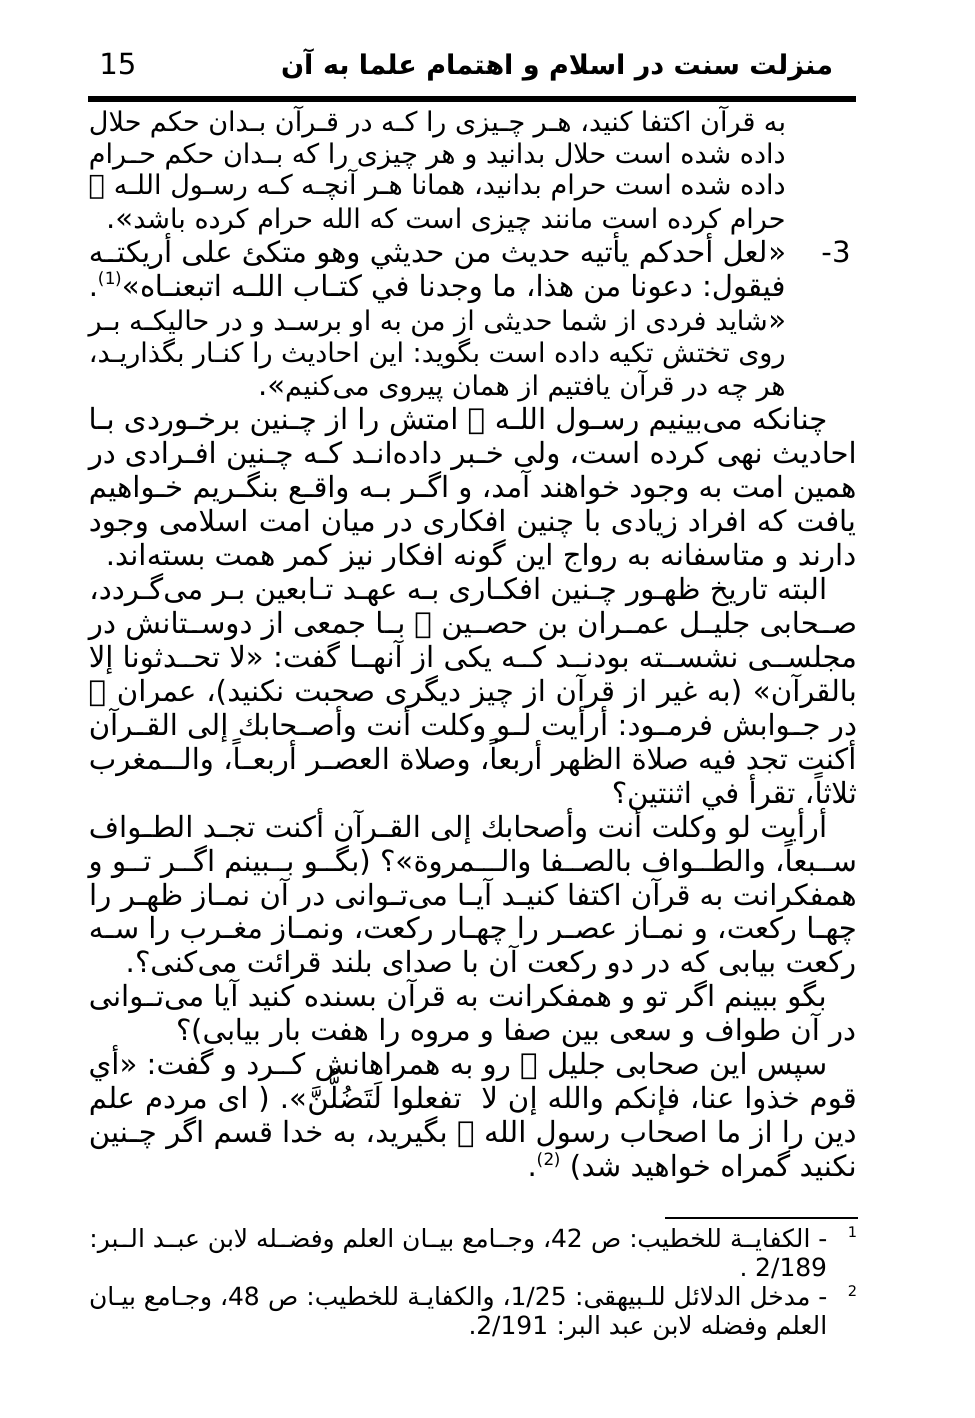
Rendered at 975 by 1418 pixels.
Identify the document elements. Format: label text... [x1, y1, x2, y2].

text بگو ببینم اگر تو و همفکرانت به قرآن بسنده کنید آیا می‌توانی در آن طواف و سعی بین صفا و مروه را هفت بار بیابی)؟ [89, 980, 857, 1048]
text أرأيت لو وكلت أنت وأصحابك إلى القرآن أكنت تجد الطواف سبعاً، والطواف بالصفا والـمروة»؟ (بگو ببینم اگر تو و همفکرانت به قرآن اکتفا کنید آیا می‌توانی در آن نماز ظهر را چها رکعت، و نماز عصر را چهار رکعت، ونماز مغرب را سه رکعت بیابی که در دو رکعت آن با صدای بلند قرائت می‌کنی؟. [89, 810, 857, 980]
text سپس این صحابی جلیل رو به همراهانش کرد و گفت: «أي قوم خذوا عنا، فإنكم والله إن لا تفعلوا لَتَضُلُّنَّ». ( ای مردم علم دین را از ما اصحاب رسول الله بگیرید، به خدا قسم اگر چنین نکنید گمراه خواهید شد) (). [89, 1048, 857, 1183]
text چنانکه می‌بینیم رسول الله امتش را از چنین برخوردی با احادیث نهی کرده است، ولی خبر داده‌اند که چنین افرادی در همین امت به وجود خواهند آمد، و اگر به واقع بنگریم خواهیم یافت که افراد زیادی با چنین افکاری در میان امت اسلامی وجود دارند و متاسفانه به رواج این گونه افکار نیز کمر همت بسته‌اند. [89, 402, 857, 572]
text البته تاریخ ظهور چنین افکاری به عهد تابعین بر می‌گردد، صحابی جلیل عمران بن حصین با جمعی از دوستانش در مجلسی نشسته بودند که یکی از آنها گفت: «لا تحدثونا إلا بالقرآن» (به غیر از قرآن از چیز دیگری صحبت نکنید)، عمران در جوابش فرمود: أرأيت لو وكلت أنت وأصحابك إلى القرآن أكنت تجد فيه صلاة الظهر أربعاً، وصلاة العصر أربعاً، والـمغرب ثلاثاً، تقرأ في اثنتين؟ [89, 572, 857, 810]
list «لعل أحدكم يأتيه حديث من حديثي وهو متكئ على أريكته فيقول: دعونا من هذا، ما وجدنا في كتاب الله اتبعناه»(). «شاید فردی از شما حدیثی از من به او برسد و در حالیکه بر روی تختش تکیه داده است بگوید: این احادیث را کنار بگذارید، هر چه در قرآن یافتیم از همان پیروی می‌کنیم». [89, 235, 821, 402]
